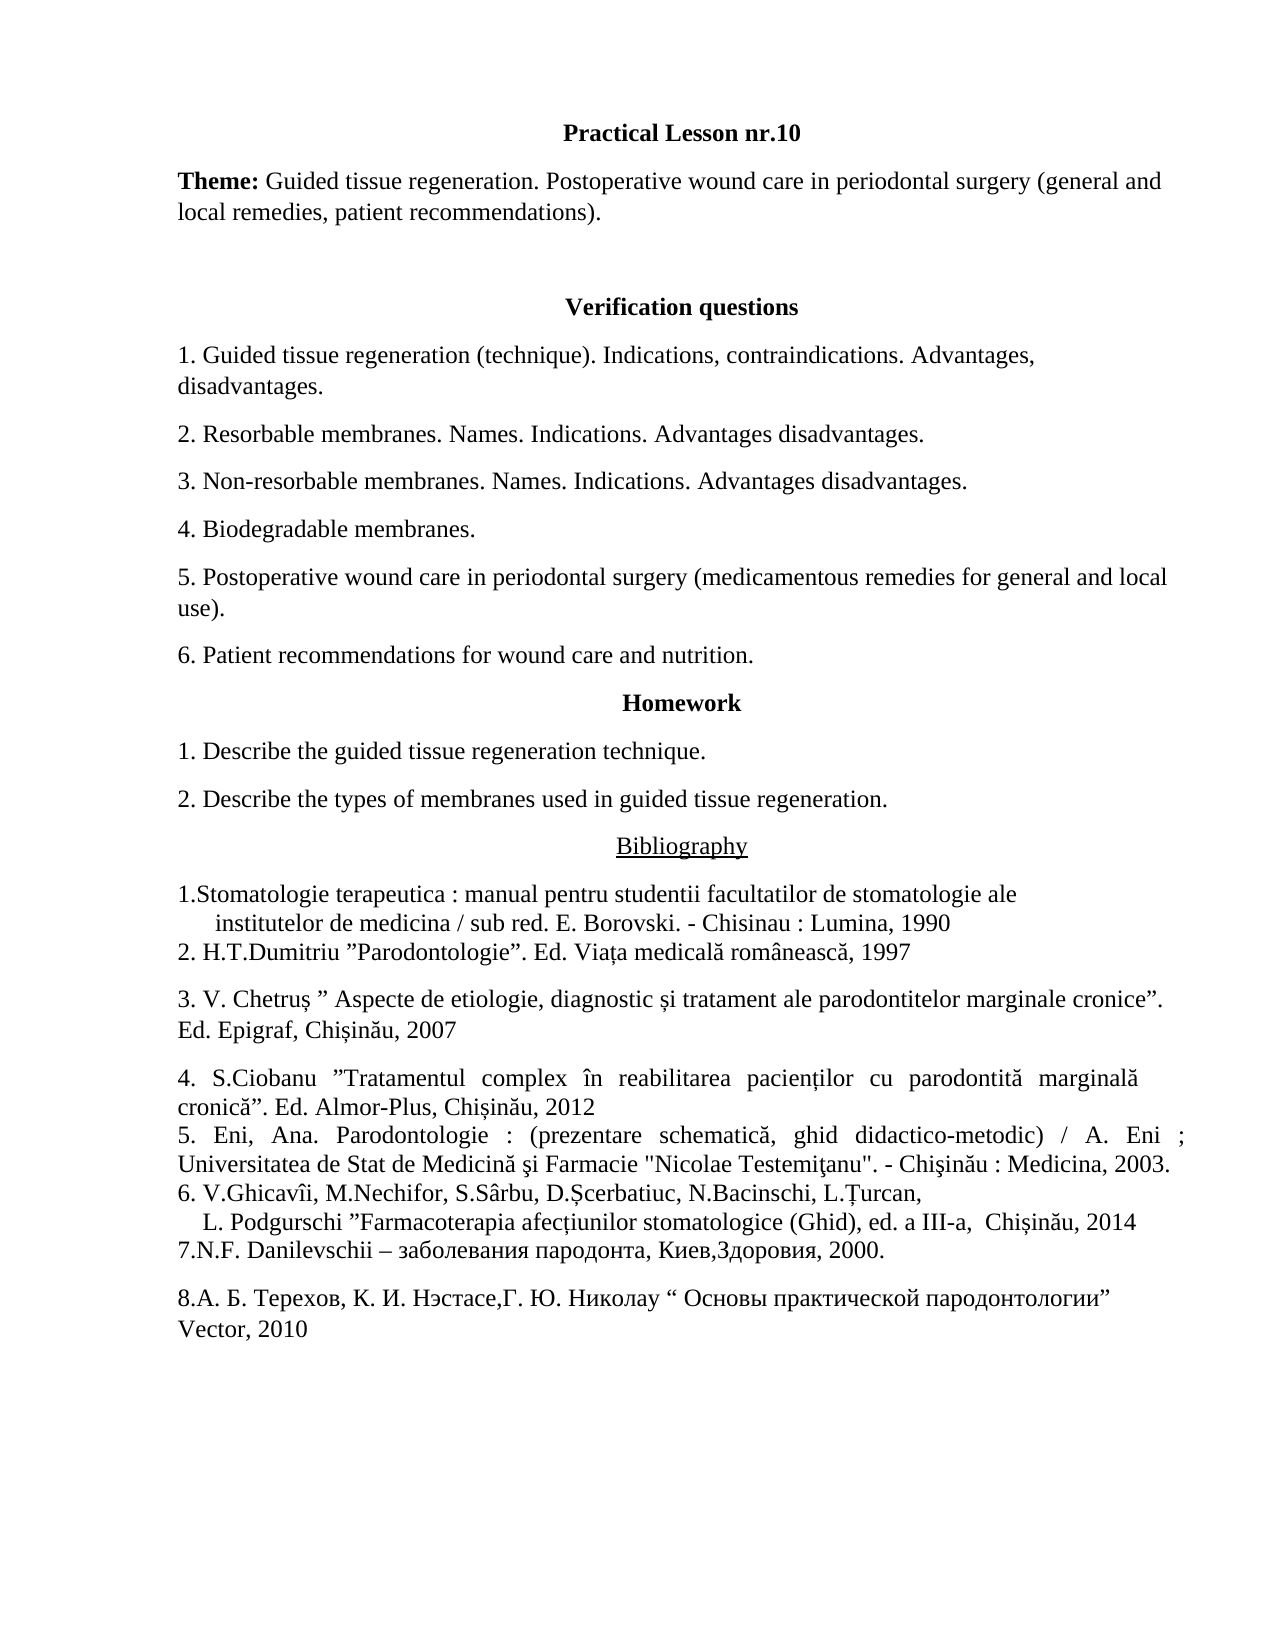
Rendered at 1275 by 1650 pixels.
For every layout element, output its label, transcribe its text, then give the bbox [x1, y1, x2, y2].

text Bibliography [177, 831, 1186, 860]
title 4. S.Ciobanu ”Tratamentul complex în reabilitarea pacienților cu parodontită marginală cronică”. Ed. Almor-Plus, Chișinău, 2012 [177, 1063, 1139, 1121]
text 6. Patient recommendations for wound care and nutrition. [177, 641, 1186, 669]
text 2. H.T.Dumitriu ”Parodontologie”. Ed. Viața medicală românească, 1997 [177, 937, 1186, 965]
text 1. Guided tissue regeneration (technique). Indications, contraindications. Advantages, disadvantages. [177, 340, 1186, 400]
text Theme: Guided tissue regeneration. Postoperative wound care in periodontal surgery (general and local remedies, patient recommendations). [177, 166, 1186, 226]
text Homework [177, 688, 1186, 717]
title L. Podgurschi ”Farmacoterapia afecțiunilor stomatologice (Ghid), ed. a III-a, Chișinău, 2014 [177, 1207, 1139, 1236]
text 4. Biodegradable membranes. [177, 514, 1186, 543]
text 7.N.F. Danilevschii – заболевания пародонта, Киев,Здоровия, 2000. [177, 1236, 1186, 1264]
title institutelor de medicina / sub red. E. Borovski. - Chisinau : Lumina, 1990 [215, 908, 1139, 937]
text 2. Resorbable membranes. Names. Indications. Advantages disadvantages. [177, 419, 1186, 447]
text 2. Describe the types of membranes used in guided tissue regeneration. [177, 784, 1186, 812]
text Verification questions [177, 292, 1186, 321]
title 6. V.Ghicavîi, M.Nechifor, S.Sârbu, D.Șcerbatiuc, N.Bacinschi, L.Țurcan, [177, 1178, 1139, 1207]
text 3. V. Chetruș ” Aspecte de etiologie, diagnostic și tratament ale parodontitelor marginale cronice”. Ed. Epigraf, Chișinău, 2007 [177, 984, 1186, 1044]
text 1. Describe the guided tissue regeneration technique. [177, 736, 1186, 765]
text 8.А. Б. Терехов, К. И. Нэстасе,Г. Ю. Николау “ Основы практической пародонтологии” Vector, 2010 [177, 1283, 1186, 1343]
text 5. Eni, Ana. Parodontologie : (prezentare schematică, ghid didactico-metodic) / A. Eni ; Universitatea de Stat de Medicină şi Farmacie "Nicolae Testemiţanu". - Chişinău : Medicina, 2003. [177, 1121, 1186, 1178]
title 1.Stomatologie terapeutica : manual pentru studentii facultatilor de stomatologie ale [177, 879, 1139, 908]
text 5. Postoperative wound care in periodontal surgery (medicamentous remedies for general and local use). [177, 562, 1186, 622]
text Practical Lesson nr.10 [177, 118, 1186, 147]
text 3. Non-resorbable membranes. Names. Indications. Advantages disadvantages. [177, 466, 1186, 495]
